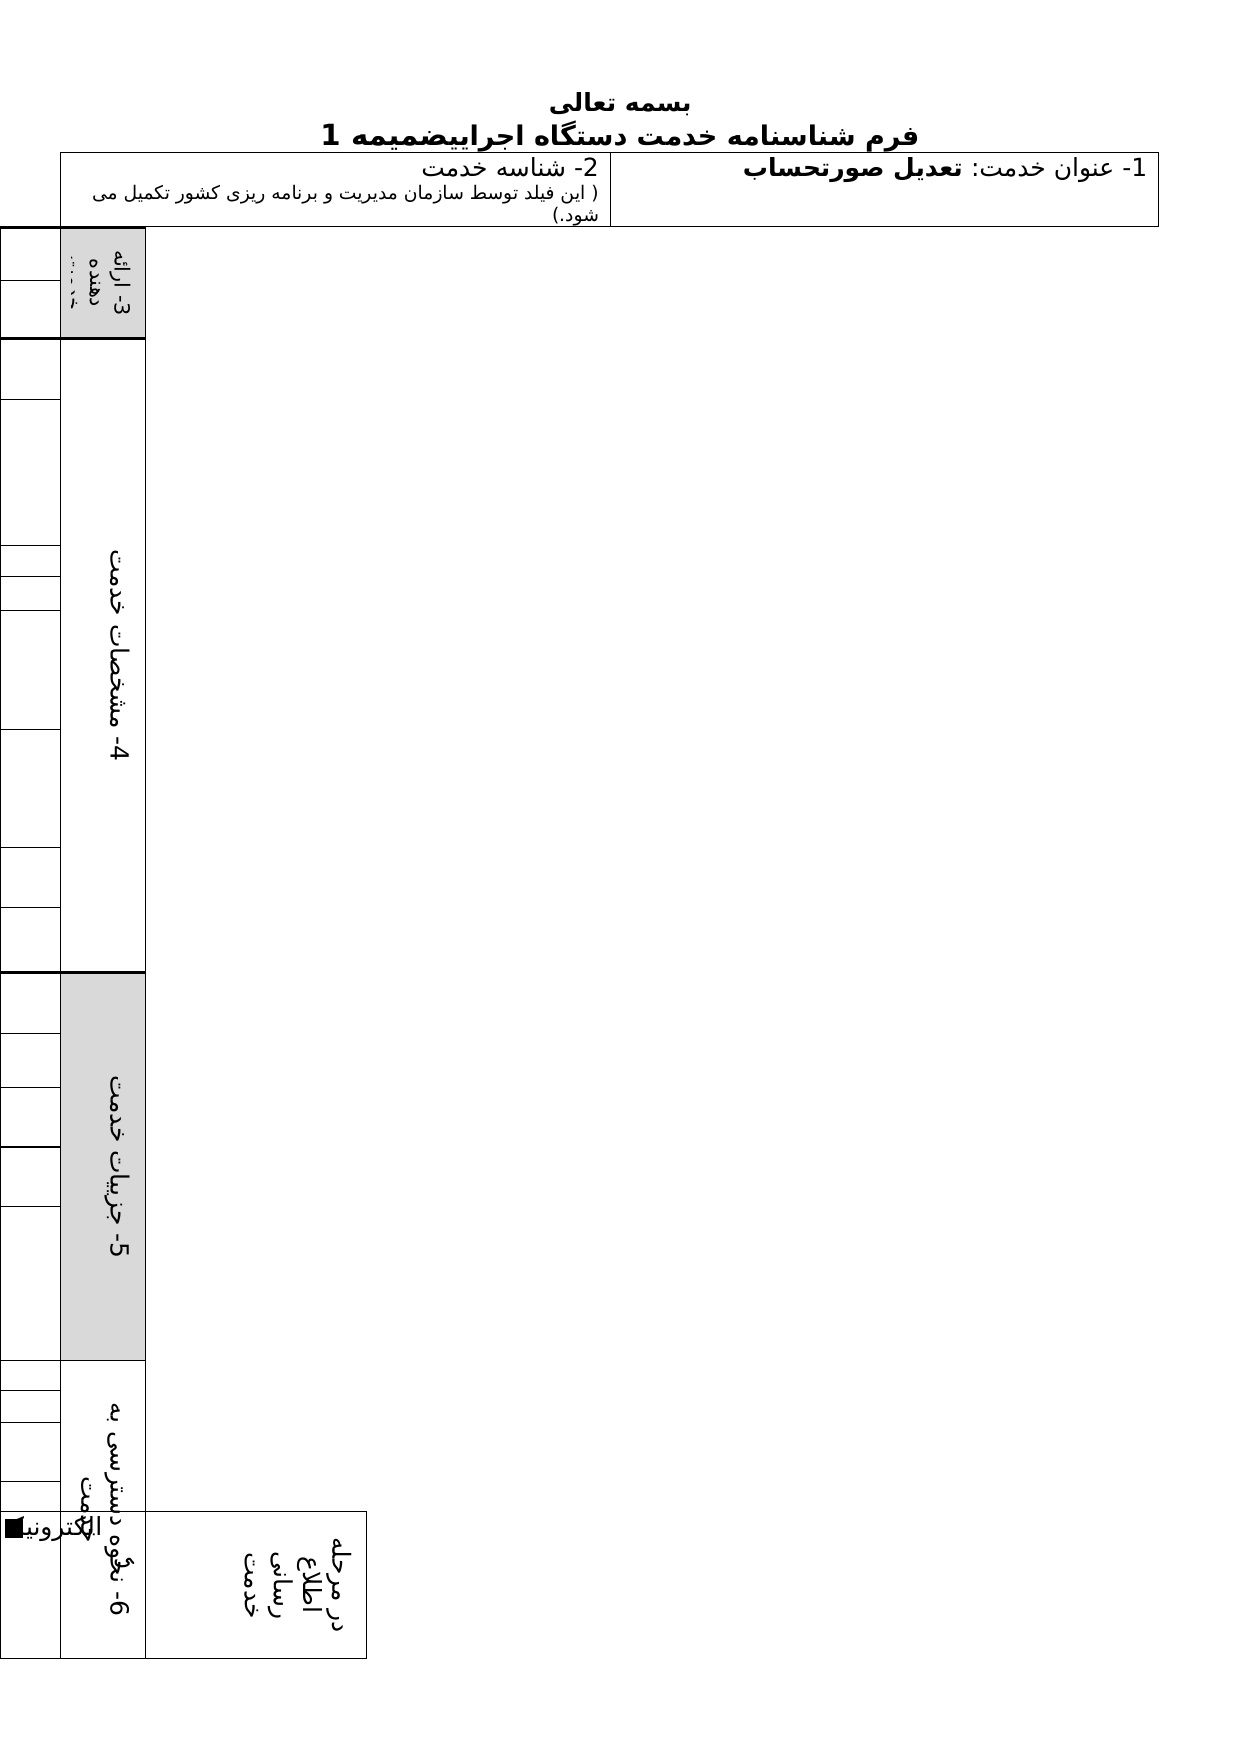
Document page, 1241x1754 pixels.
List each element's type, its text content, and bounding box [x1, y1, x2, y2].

table_header 2- شناسه خدمت ( این فیلد توسط سازمان مدیریت و برنامه ریزی کشور تکمیل می شود.) [61, 153, 610, 226]
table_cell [146, 1512, 366, 1658]
table_cell 4- مشخصات خدمت [61, 340, 145, 971]
table_cell 6- نحوه دسترسی به خدمت [61, 1361, 145, 1511]
table_cell 5- جزییات خدمت [61, 974, 145, 1360]
text بسمه تعالی [150, 89, 1090, 118]
table_cell 3- ارائه دهنده خدمت [61, 229, 145, 337]
table_header 1- عنوان خدمت: تعديل صورتحساب [611, 153, 1158, 226]
table_cell الکترونیکی [61, 1512, 145, 1658]
text فرم شناسنامه خدمت دستگاه اجراییضمیمه 1 [150, 118, 1090, 152]
